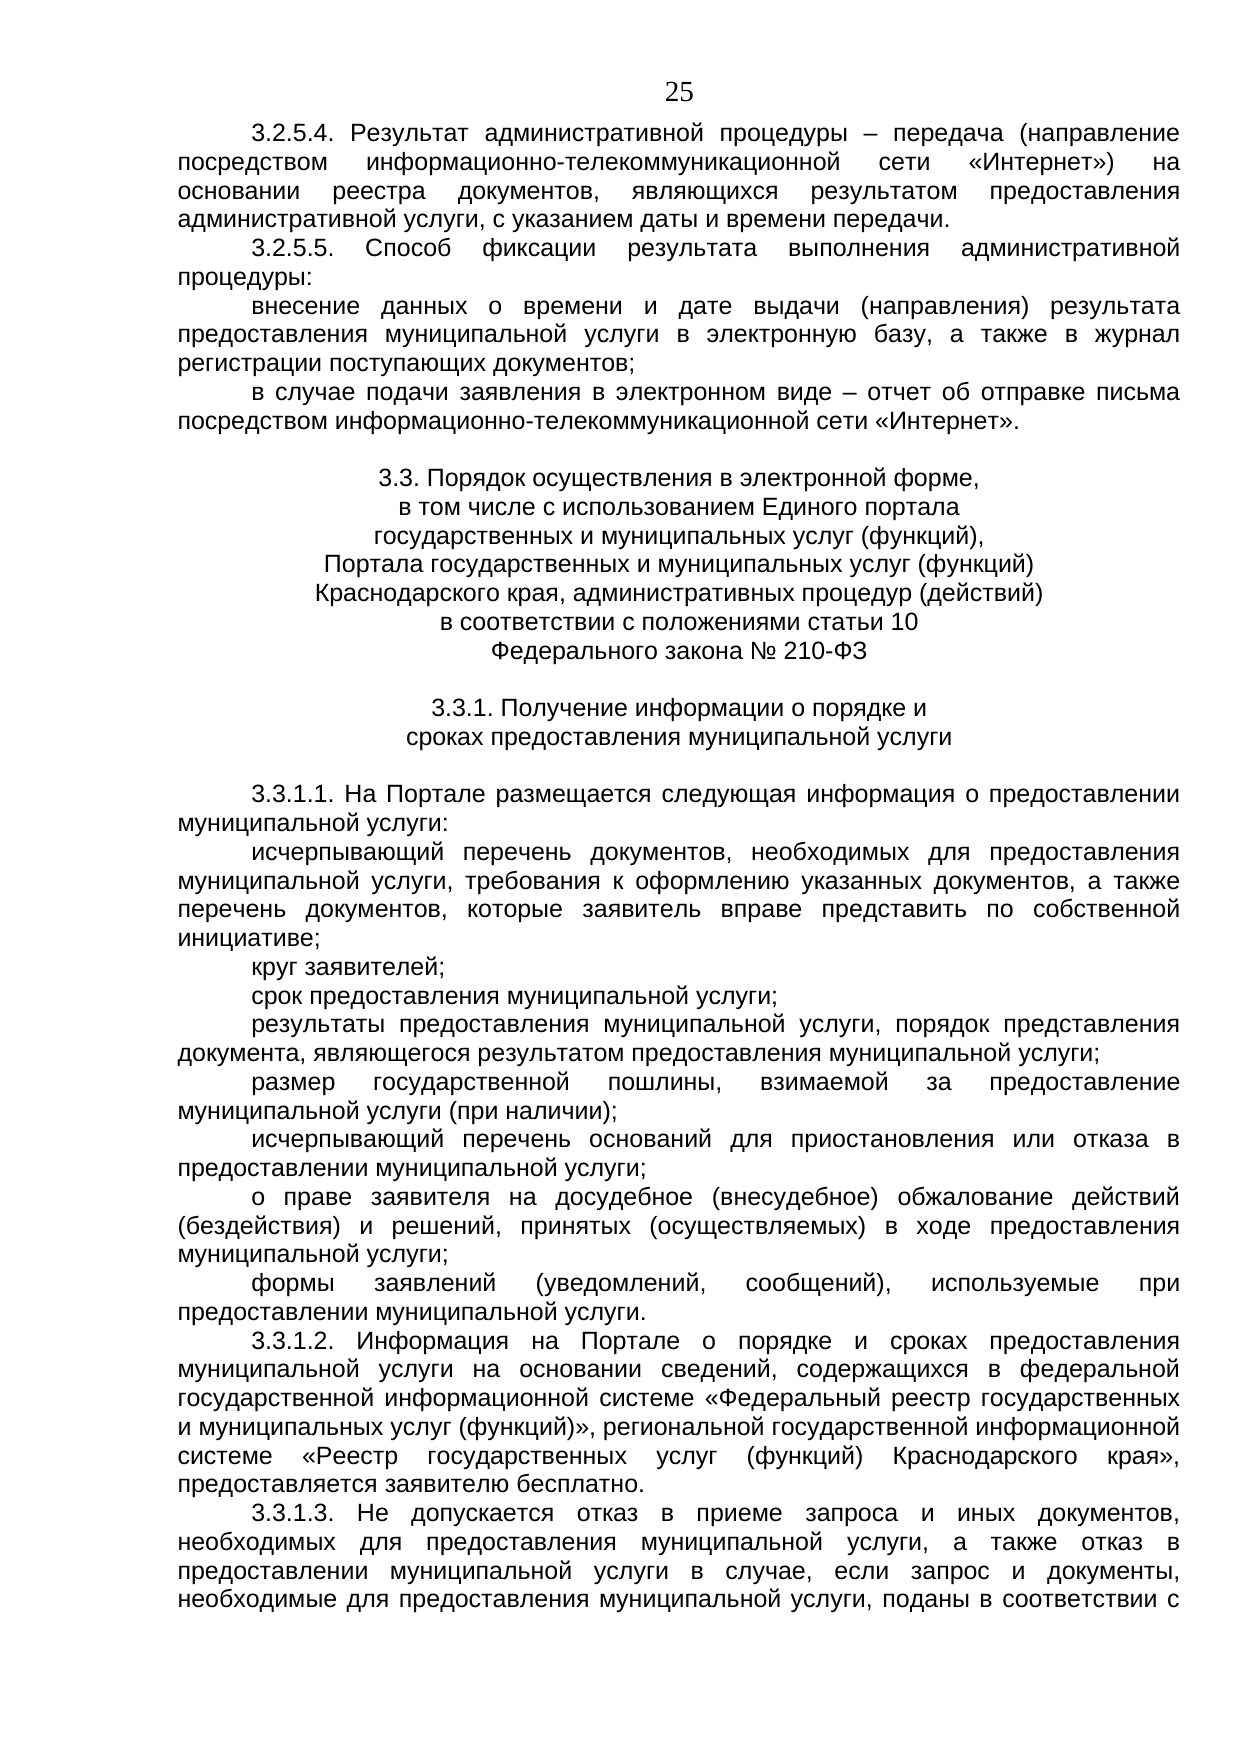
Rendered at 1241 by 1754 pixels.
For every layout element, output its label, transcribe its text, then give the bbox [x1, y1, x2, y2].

text в соответствии с положениями статьи 10 [177, 607, 1181, 636]
text Краснодарского края, административных процедур (действий) [177, 578, 1181, 607]
text круг заявителей; [177, 952, 1181, 981]
text исчерпывающий перечень документов, необходимых для предоставления муниципальной услуги, требования к оформлению указанных документов, а также перечень документов, которые заявитель вправе представить по собственной инициативе; [177, 837, 1181, 952]
text в случае подачи заявления в электронном виде – отчет об отправке письма посредством информационно-телекоммуникационной сети «Интернет». [177, 377, 1181, 434]
text сроках предоставления муниципальной услуги [177, 722, 1181, 751]
text срок предоставления муниципальной услуги; [177, 981, 1181, 1009]
text исчерпывающий перечень оснований для приостановления или отказа в предоставлении муниципальной услуги; [177, 1124, 1181, 1182]
text формы заявлений (уведомлений, сообщений), используемые при предоставлении муниципальной услуги. [177, 1268, 1181, 1326]
text внесение данных о времени и дате выдачи (направления) результата предоставления муниципальной услуги в электронную базу, а также в журнал регистрации поступающих документов; [177, 291, 1181, 377]
text 3.3.1.1. На Портале размещается следующая информация о предоставлении муниципальной услуги: [177, 779, 1181, 837]
text Портала государственных и муниципальных услуг (функций) [177, 549, 1181, 578]
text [177, 1498, 1181, 1613]
text государственных и муниципальных услуг (функций), [177, 521, 1181, 549]
text 3.3. Порядок осуществления в электронной форме, [177, 463, 1181, 492]
text в том числе с использованием Единого портала [177, 492, 1181, 521]
text 3.3.1. Получение информации о порядке и [177, 693, 1181, 722]
text о праве заявителя на досудебное (внесудебное) обжалование действий (бездействия) и решений, принятых (осуществляемых) в ходе предоставления муниципальной услуги; [177, 1182, 1181, 1268]
text 3.3.1.2. Информация на Портале о порядке и сроках предоставления муниципальной услуги на основании сведений, содержащихся в федеральной государственной информационной системе «Федеральный реестр государственных и муниципальных услуг (функций)», региональной государственной информационной системе «Реестр государственных услуг (функций) Краснодарского края», предоставляется заявителю бесплатно. [177, 1326, 1181, 1498]
text 3.2.5.5. Способ фиксации результата выполнения административной процедуры: [177, 233, 1181, 291]
text 3.2.5.4. Результат административной процедуры – передача (направление посредством информационно-телекоммуникационной сети «Интернет») на основании реестра документов, являющихся результатом предоставления административной услуги, с указанием даты и времени передачи. [177, 118, 1181, 233]
text размер государственной пошлины, взимаемой за предоставление муниципальной услуги (при наличии); [177, 1067, 1181, 1124]
text результаты предоставления муниципальной услуги, порядок представления документа, являющегося результатом предоставления муниципальной услуги; [177, 1009, 1181, 1067]
text Федерального закона № 210-ФЗ [177, 636, 1181, 664]
